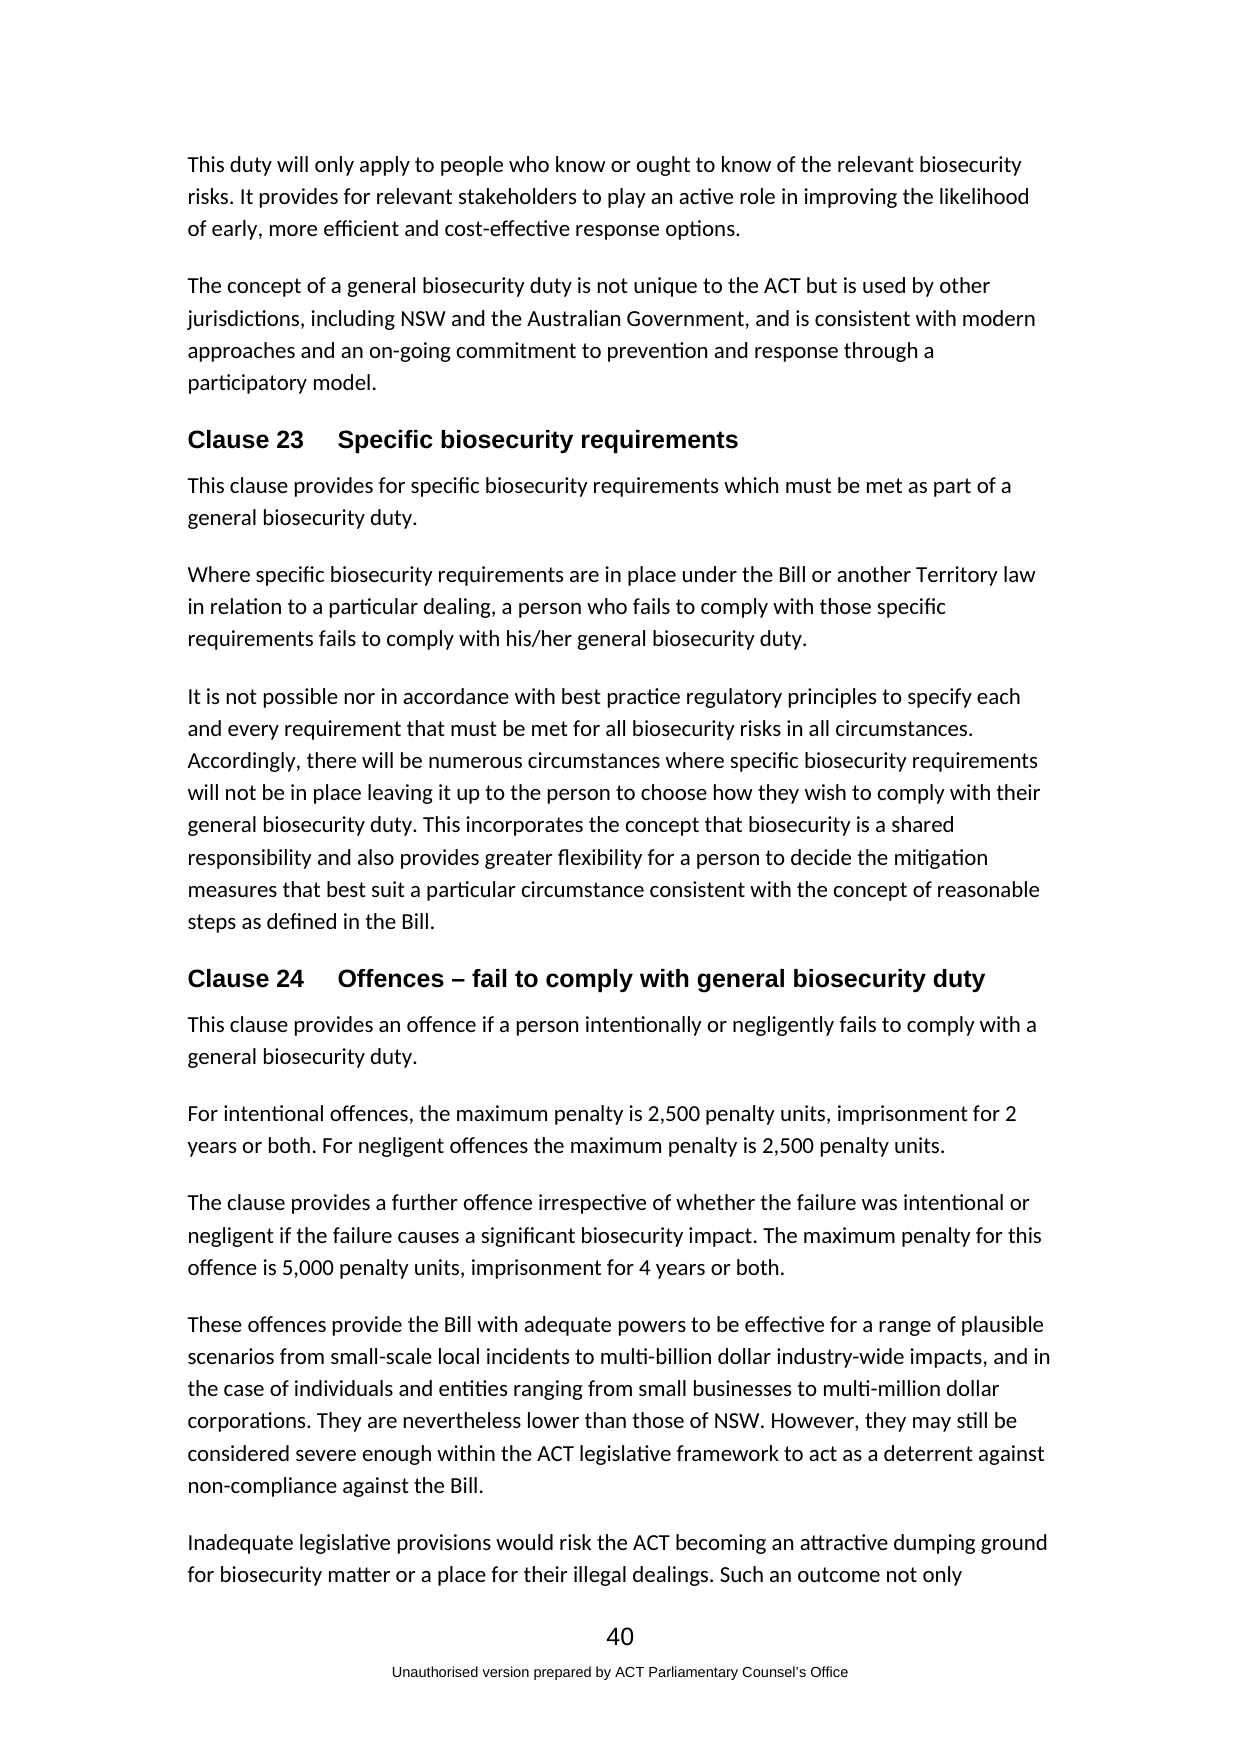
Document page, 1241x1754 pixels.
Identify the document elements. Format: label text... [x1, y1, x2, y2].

text Where specific biosecurity requirements are in place under the Bill or another Territory law in relation to a particular dealing, a person who fails to comply with those specific requirements fails to comply with his/her general biosecurity duty. [187, 560, 1053, 653]
text The clause provides a further offence irrespective of whether the failure was intentional or negligent if the failure causes a significant biosecurity impact. The maximum penalty for this offence is 5,000 penalty units, imprisonment for 4 years or both. [187, 1188, 1053, 1281]
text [187, 1528, 1053, 1588]
subtitle Clause 23 Specific biosecurity requirements [187, 425, 1053, 454]
text These offences provide the Bill with adequate powers to be effective for a range of plausible scenarios from small-scale local incidents to multi-billion dollar industry-wide impacts, and in the case of individuals and entities ranging from small businesses to multi-million dollar corporations. They are nevertheless lower than those of NSW. However, they may still be considered severe enough within the ACT legislative framework to act as a deterrent against non-compliance against the Bill. [187, 1310, 1053, 1499]
text This duty will only apply to people who know or ought to know of the relevant biosecurity risks. It provides for relevant stakeholders to play an active role in improving the likelihood of early, more efficient and cost-effective response options. [187, 150, 1053, 242]
text This clause provides for specific biosecurity requirements which must be met as part of a general biosecurity duty. [187, 471, 1053, 531]
text For intentional offences, the maximum penalty is 2,500 penalty units, imprisonment for 2 years or both. For negligent offences the maximum penalty is 2,500 penalty units. [187, 1099, 1053, 1159]
text This clause provides an offence if a person intentionally or negligently fails to comply with a general biosecurity duty. [187, 1010, 1053, 1070]
text The concept of a general biosecurity duty is not unique to the ACT but is used by other jurisdictions, including NSW and the Australian Government, and is consistent with modern approaches and an on-going commitment to prevention and response through a participatory model. [187, 272, 1053, 396]
text It is not possible nor in accordance with best practice regulatory principles to specify each and every requirement that must be met for all biosecurity risks in all circumstances. Accordingly, there will be numerous circumstances where specific biosecurity requirements will not be in place leaving it up to the person to choose how they wish to comply with their general biosecurity duty. This incorporates the concept that biosecurity is a shared responsibility and also provides greater flexibility for a person to decide the mitigation measures that best suit a particular circumstance consistent with the concept of reasonable steps as defined in the Bill. [187, 682, 1053, 935]
subtitle Clause 24 Offences – fail to comply with general biosecurity duty [187, 964, 1053, 993]
